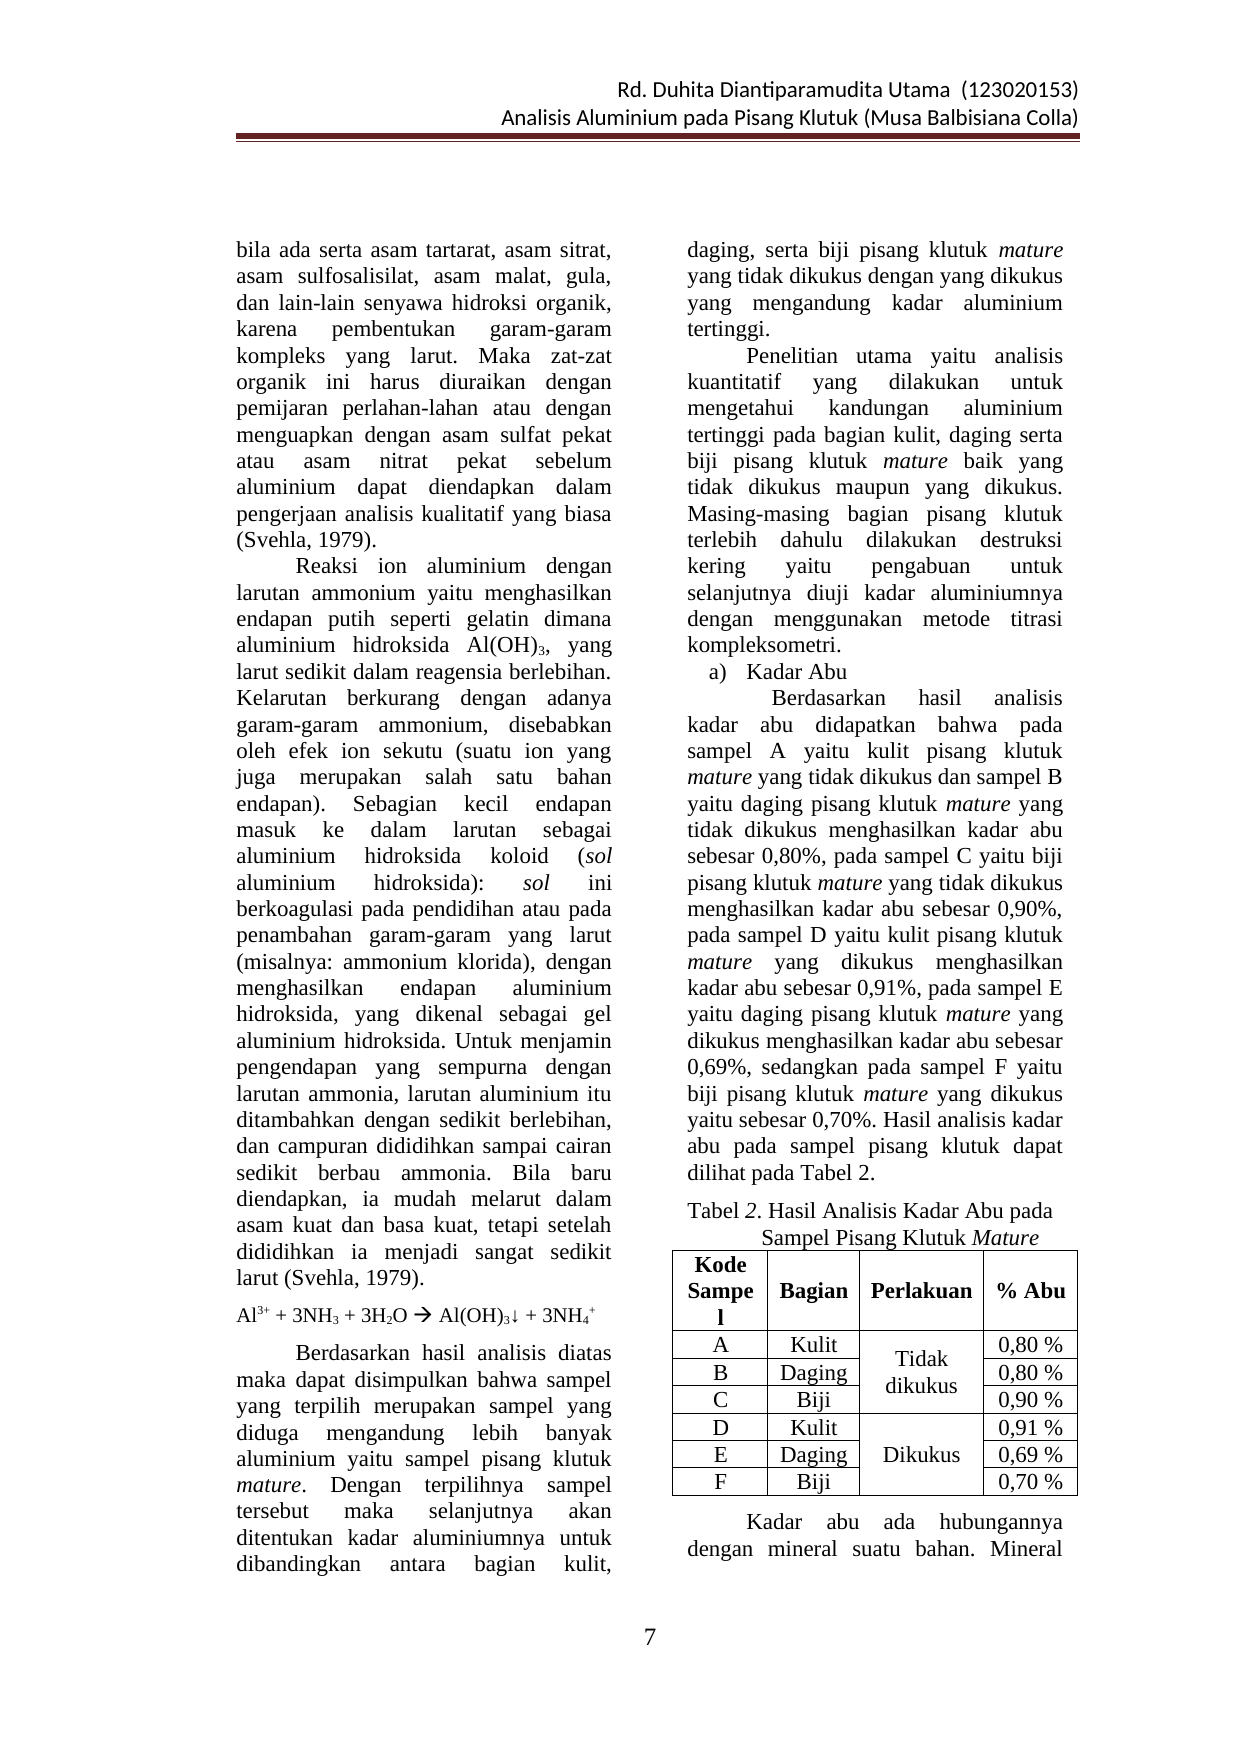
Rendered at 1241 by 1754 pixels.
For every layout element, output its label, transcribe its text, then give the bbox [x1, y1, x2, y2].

table_cell Biji [768, 1468, 859, 1495]
table_cell 0,80 % [984, 1331, 1077, 1358]
table_header Perlakuan [860, 1251, 983, 1330]
table_cell 0,80 % [984, 1359, 1077, 1385]
table_cell D [673, 1414, 767, 1440]
table_header % Abu [984, 1251, 1077, 1330]
table_cell F [673, 1468, 767, 1495]
list Kadar Abu [709, 658, 1063, 684]
table_header Bagian [768, 1251, 859, 1330]
text Al3+ + 3NH3 + 3H2O Al(OH)3↓ + 3NH4+ [236, 1303, 612, 1327]
table_cell E [673, 1441, 767, 1467]
table_cell Biji [768, 1386, 859, 1412]
table_cell C [673, 1386, 767, 1412]
text Reaksi ion aluminium dengan larutan ammonium yaitu menghasilkan endapan putih seperti gelatin dimana aluminium hidroksida Al(OH)3, yang larut sedikit dalam reagensia berlebihan. Kelarutan berkurang dengan adanya garam-garam ammonium, disebabkan oleh efek ion sekutu (suatu ion yang juga merupakan salah satu bahan endapan). Sebagian kecil endapan masuk ke dalam larutan sebagai aluminium hidroksida koloid (sol aluminium hidroksida): sol ini berkoagulasi pada pendidihan atau pada penambahan garam-garam yang larut (misalnya: ammonium klorida), dengan menghasilkan endapan aluminium hidroksida, yang dikenal sebagai gel aluminium hidroksida. Untuk menjamin pengendapan yang sempurna dengan larutan ammonia, larutan aluminium itu ditambahkan dengan sedikit berlebihan, dan campuran dididihkan sampai cairan sedikit berbau ammonia. Bila baru diendapkan, ia mudah melarut dalam asam kuat dan basa kuat, tetapi setelah dididihkan ia menjadi sangat sedikit larut (Svehla, 1979). [236, 552, 612, 1290]
table_cell 0,90 % [984, 1386, 1077, 1412]
table_cell Daging [768, 1359, 859, 1385]
table_cell Tidak dikukus [860, 1331, 983, 1412]
table_cell B [673, 1359, 767, 1385]
text Berdasarkan hasil analisis diatas maka dapat disimpulkan bahwa sampel yang terpilih merupakan sampel yang diduga mengandung lebih banyak aluminium yaitu sampel pisang klutuk mature. Dengan terpilihnya sampel tersebut maka selanjutnya akan ditentukan kadar aluminiumnya untuk dibandingkan antara bagian kulit, daging, serta biji pisang klutuk mature yang tidak dikukus dengan yang dikukus yang mengandung kadar aluminium tertinggi. [236, 1339, 612, 1577]
table_cell 0,70 % [984, 1468, 1077, 1495]
table_cell Kulit [768, 1414, 859, 1440]
table_cell 0,91 % [984, 1414, 1077, 1440]
table_cell Daging [768, 1441, 859, 1467]
table_cell Dikukus [860, 1414, 983, 1495]
table_header Kode Sampel [673, 1251, 767, 1330]
text Berdasarkan hasil analisis kadar abu didapatkan bahwa pada sampel A yaitu kulit pisang klutuk mature yang tidak dikukus dan sampel B yaitu daging pisang klutuk mature yang tidak dikukus menghasilkan kadar abu sebesar 0,80%, pada sampel C yaitu biji pisang klutuk mature yang tidak dikukus menghasilkan kadar abu sebesar 0,90%, pada sampel D yaitu kulit pisang klutuk mature yang dikukus menghasilkan kadar abu sebesar 0,91%, pada sampel E yaitu daging pisang klutuk mature yang dikukus menghasilkan kadar abu sebesar 0,69%, sedangkan pada sampel F yaitu biji pisang klutuk mature yang dikukus yaitu sebesar 0,70%. Hasil analisis kadar abu pada sampel pisang klutuk dapat dilihat pada Tabel 2. [687, 684, 1063, 1185]
table_cell A [673, 1331, 767, 1358]
text Penelitian utama yaitu analisis kuantitatif yang dilakukan untuk mengetahui kandungan aluminium tertinggi pada bagian kulit, daging serta biji pisang klutuk mature baik yang tidak dikukus maupun yang dikukus. Masing-masing bagian pisang klutuk terlebih dahulu dilakukan destruksi kering yaitu pengabuan untuk selanjutnya diuji kadar aluminiumnya dengan menggunakan metode titrasi kompleksometri. [687, 342, 1063, 658]
text Tabel 2. Hasil Analisis Kadar Abu pada Sampel Pisang Klutuk Mature [687, 1197, 1063, 1250]
text Berdasarkan hasil analisis diatas maka dapat disimpulkan bahwa sampel yang terpilih merupakan sampel yang diduga mengandung lebih banyak aluminium yaitu sampel pisang klutuk mature. Dengan terpilihnya sampel tersebut maka selanjutnya akan ditentukan kadar aluminiumnya untuk dibandingkan antara bagian kulit, daging, serta biji pisang klutuk mature yang tidak dikukus dengan yang dikukus yang mengandung kadar aluminium tertinggi. [687, 236, 1063, 342]
table_cell 0,69 % [984, 1441, 1077, 1467]
table_cell Kulit [768, 1331, 859, 1358]
